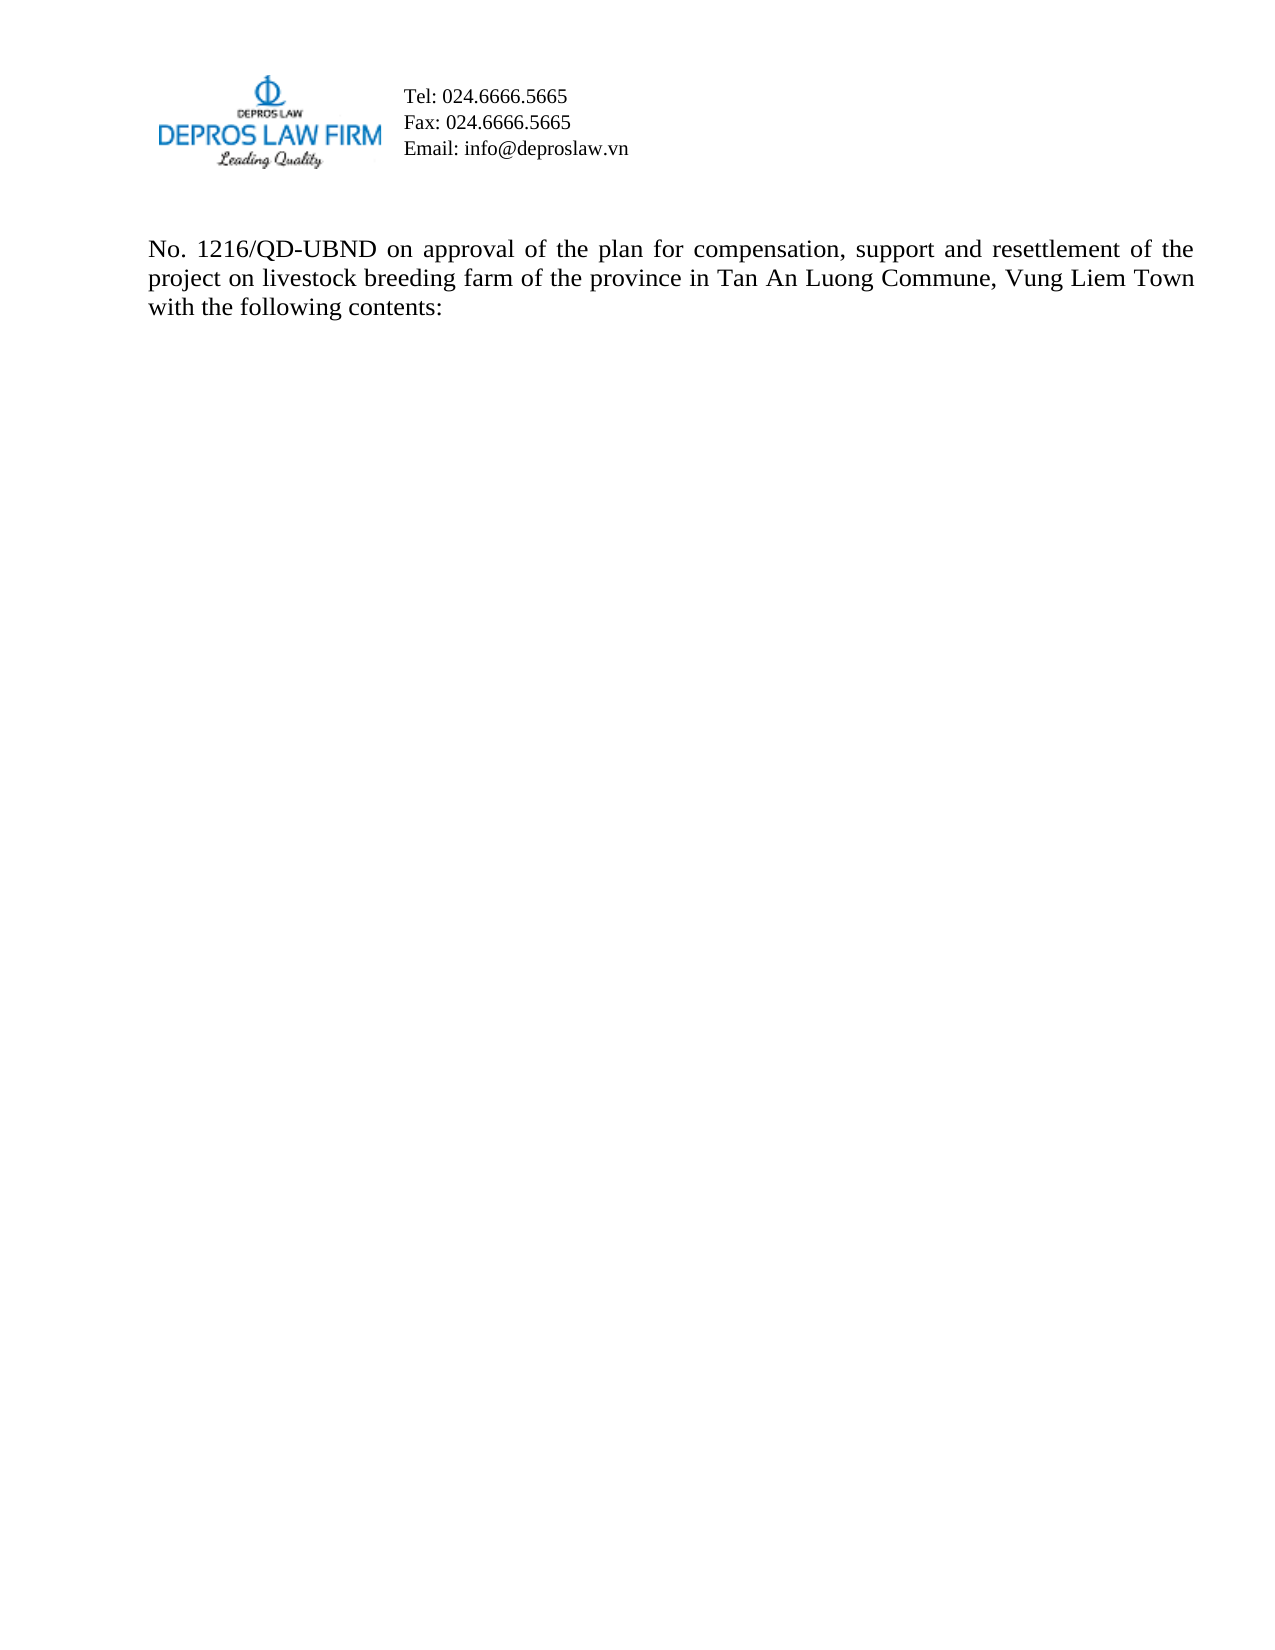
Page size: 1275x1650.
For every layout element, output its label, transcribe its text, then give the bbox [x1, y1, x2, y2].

picture [159, 75, 382, 169]
